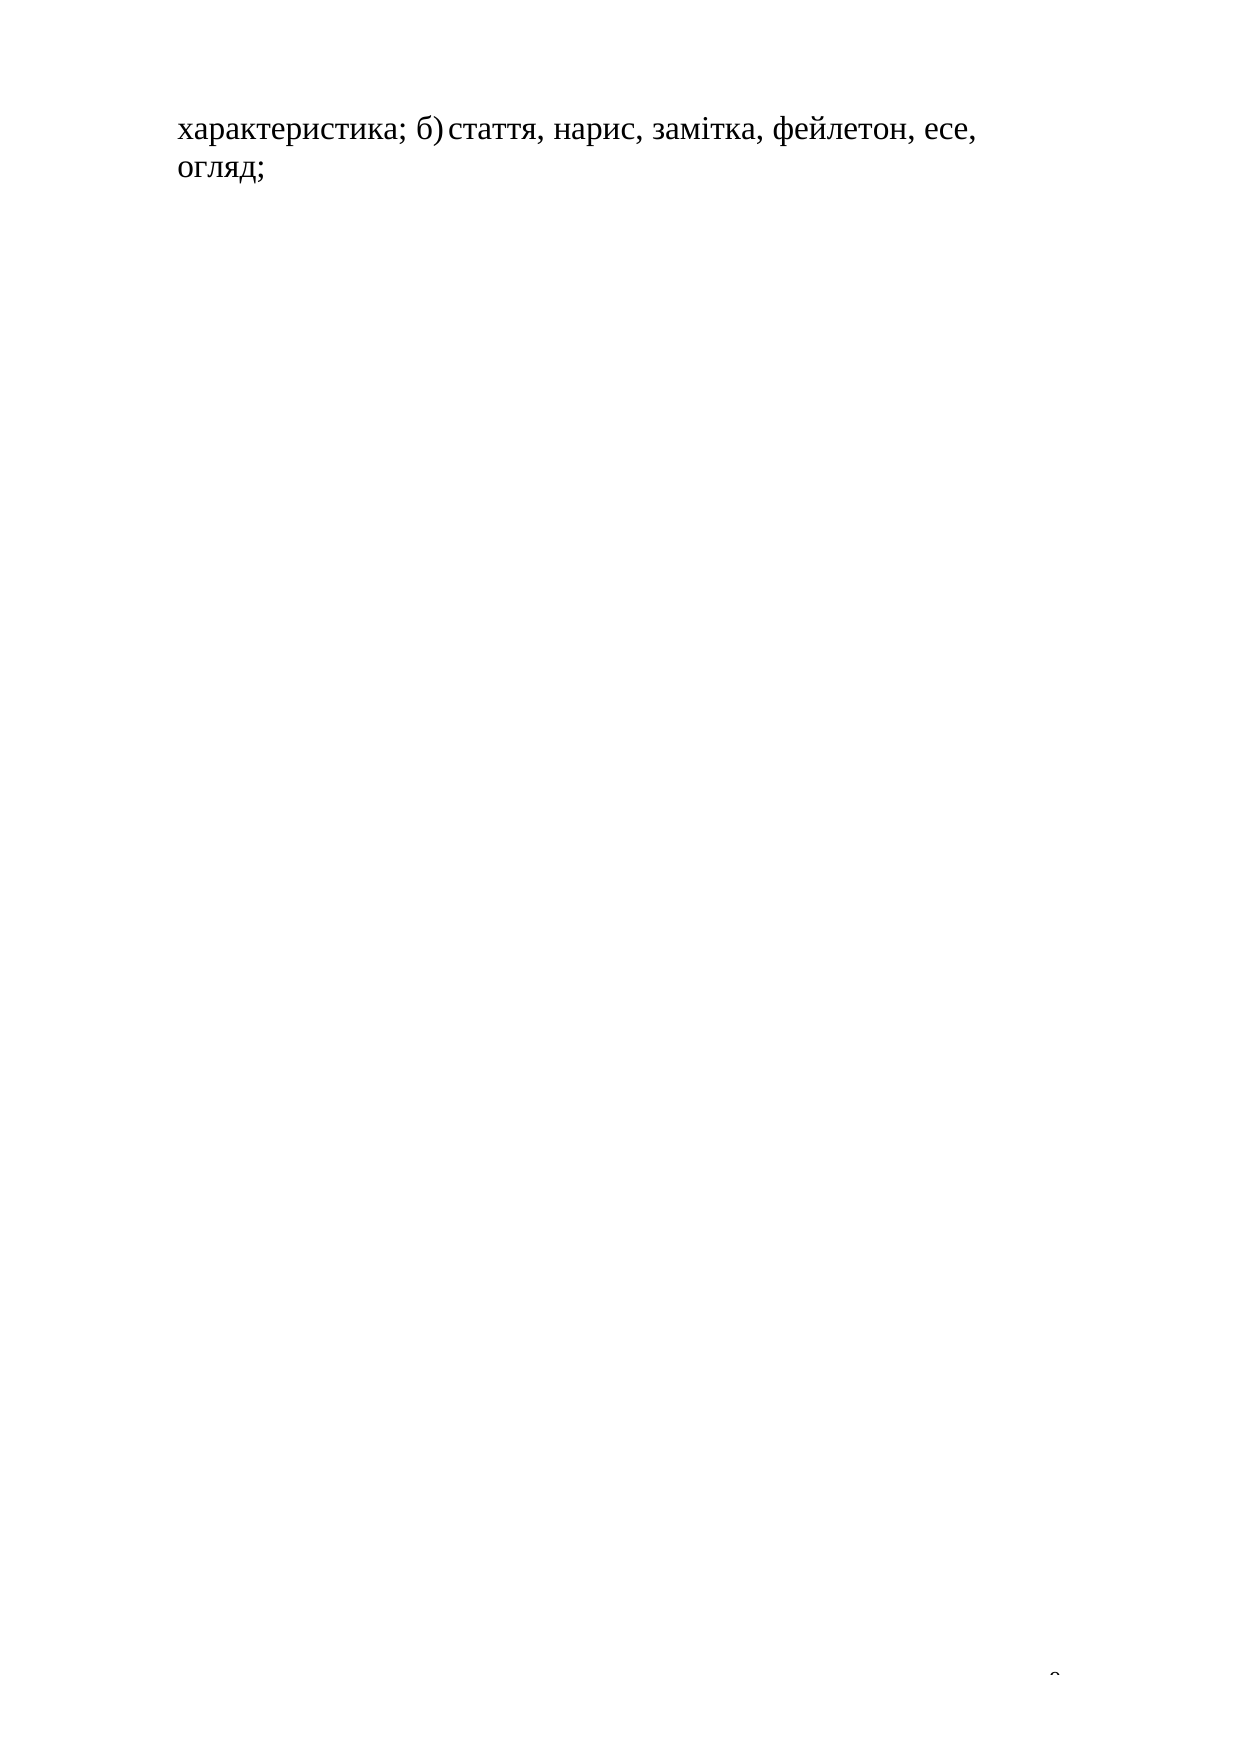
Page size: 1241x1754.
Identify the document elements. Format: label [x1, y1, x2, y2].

text [177, 108, 981, 185]
